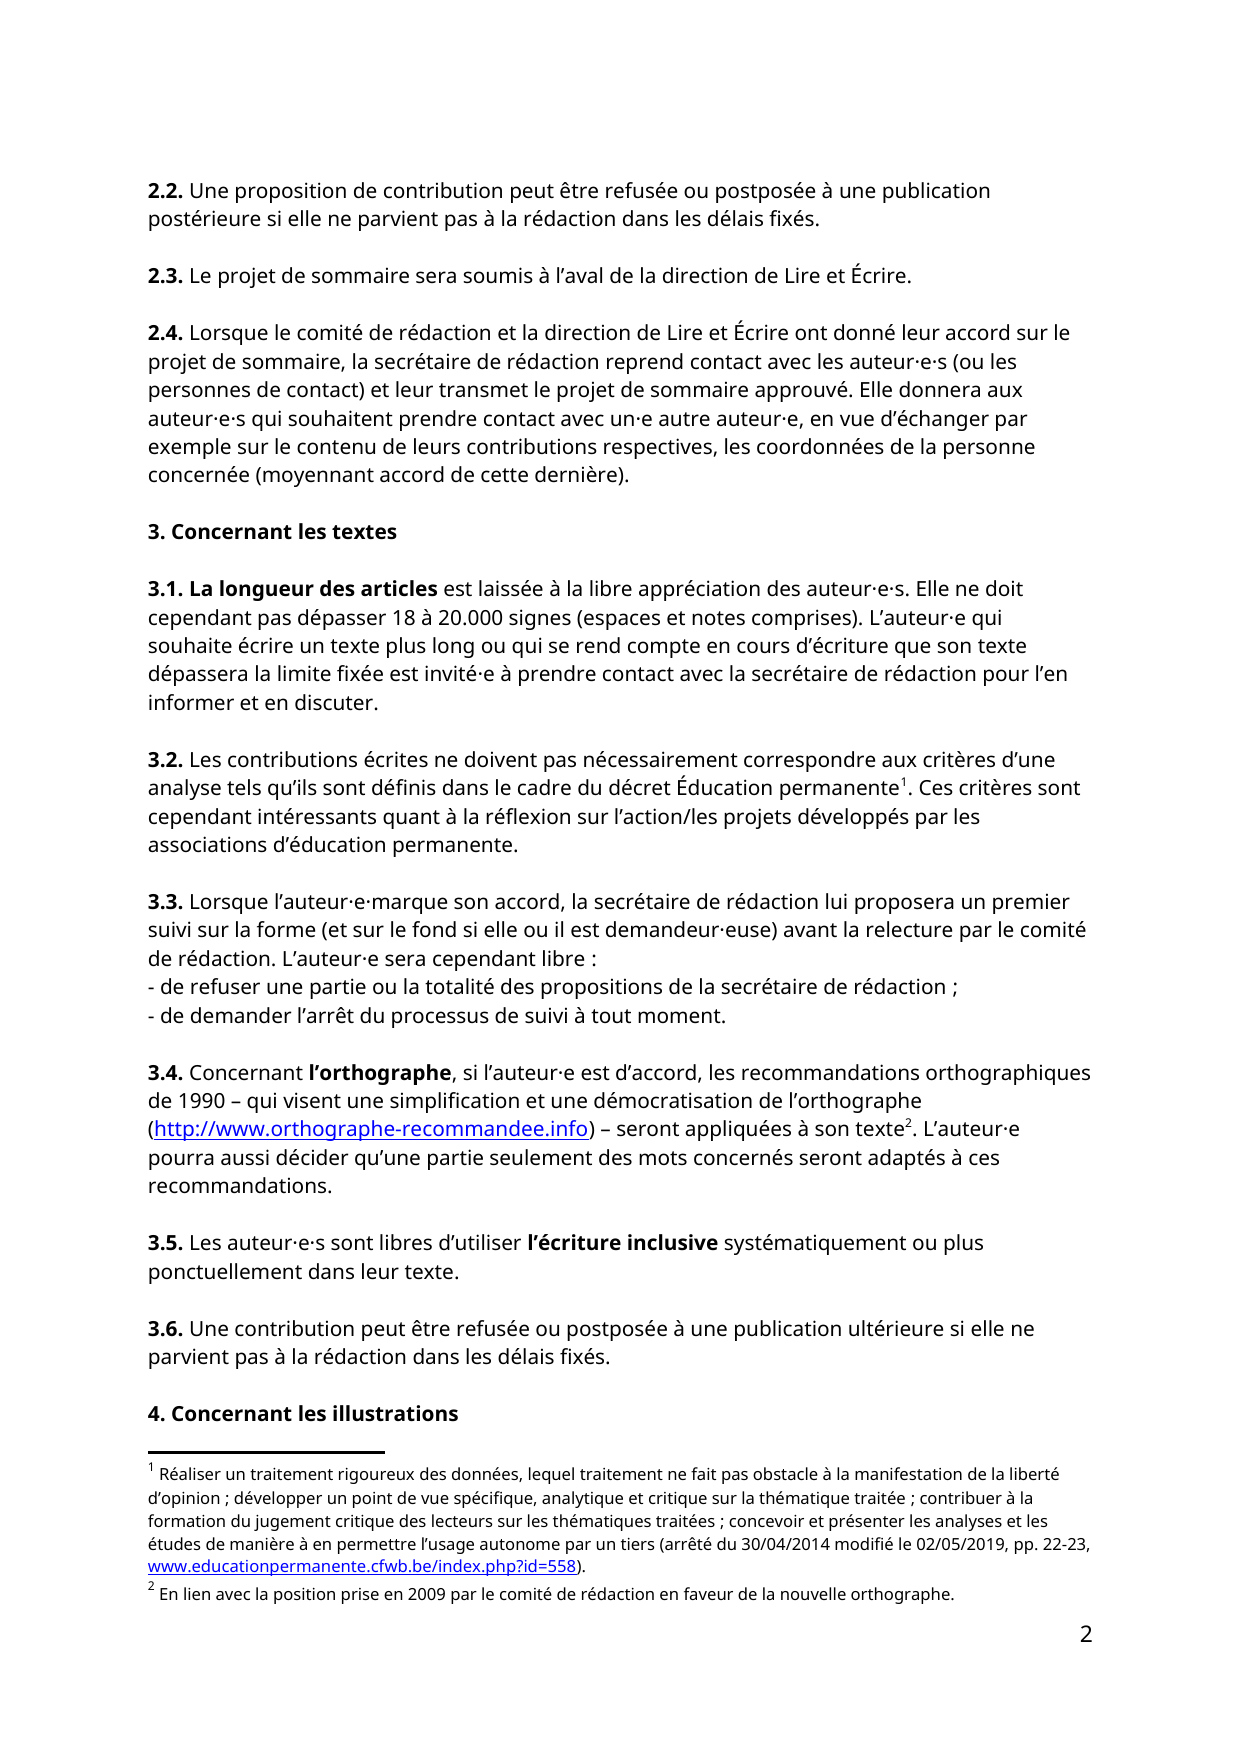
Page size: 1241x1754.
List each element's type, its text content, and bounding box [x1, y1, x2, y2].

text - de demander l’arrêt du processus de suivi à tout moment. [148, 1001, 1092, 1029]
text 2.2. Une proposition de contribution peut être refusée ou postposée à une publication postérieure si elle ne parvient pas à la rédaction dans les délais fixés. [148, 176, 1092, 233]
text 3.5. Les auteur·e·s sont libres d’utiliser l’écriture inclusive systématiquement ou plus ponctuellement dans leur texte. [148, 1228, 1092, 1285]
text 3.6. Une contribution peut être refusée ou postposée à une publication ultérieure si elle ne parvient pas à la rédaction dans les délais fixés. [148, 1314, 1092, 1371]
text 3.2. Les contributions écrites ne doivent pas nécessairement correspondre aux critères d’une analyse tels qu’ils sont définis dans le cadre du décret Éducation permanente. Ces critères sont cependant intéressants quant à la réflexion sur l’action/les projets développés par les associations d’éducation permanente. [148, 745, 1092, 859]
text 2.4. Lorsque le comité de rédaction et la direction de Lire et Écrire ont donné leur accord sur le projet de sommaire, la secrétaire de rédaction reprend contact avec les auteur·e·s (ou les personnes de contact) et leur transmet le projet de sommaire approuvé. Elle donnera aux auteur·e·s qui souhaitent prendre contact avec un·e autre auteur·e, en vue d’échanger par exemple sur le contenu de leurs contributions respectives, les coordonnées de la personne concernée (moyennant accord de cette dernière). [148, 318, 1092, 489]
text 3.1. La longueur des articles est laissée à la libre appréciation des auteur·e·s. Elle ne doit cependant pas dépasser 18 à 20.000 signes (espaces et notes comprises). L’auteur·e qui souhaite écrire un texte plus long ou qui se rend compte en cours d’écriture que son texte dépassera la limite fixée est invité·e à prendre contact avec la secrétaire de rédaction pour l’en informer et en discuter. [148, 574, 1092, 716]
text 3. Concernant les textes [148, 517, 1092, 546]
text 2.3. Le projet de sommaire sera soumis à l’aval de la direction de Lire et Écrire. [148, 261, 1092, 290]
text 3.4. Concernant l’orthographe, si l’auteur·e est d’accord, les recommandations orthographiques de 1990 – qui visent une simplification et une démocratisation de l’orthographe (http://www.orthographe-recommandee.info) – seront appliquées à son texte. L’auteur·e pourra aussi décider qu’une partie seulement des mots concernés seront adaptés à ces recommandations. [148, 1058, 1092, 1200]
text - de refuser une partie ou la totalité des propositions de la secrétaire de rédaction ; [148, 972, 1092, 1001]
text 4. Concernant les illustrations [148, 1399, 1092, 1427]
text 3.3. Lorsque l’auteur·e·marque son accord, la secrétaire de rédaction lui proposera un premier suivi sur la forme (et sur le fond si elle ou il est demandeur·euse) avant la relecture par le comité de rédaction. L’auteur·e sera cependant libre : [148, 887, 1092, 972]
